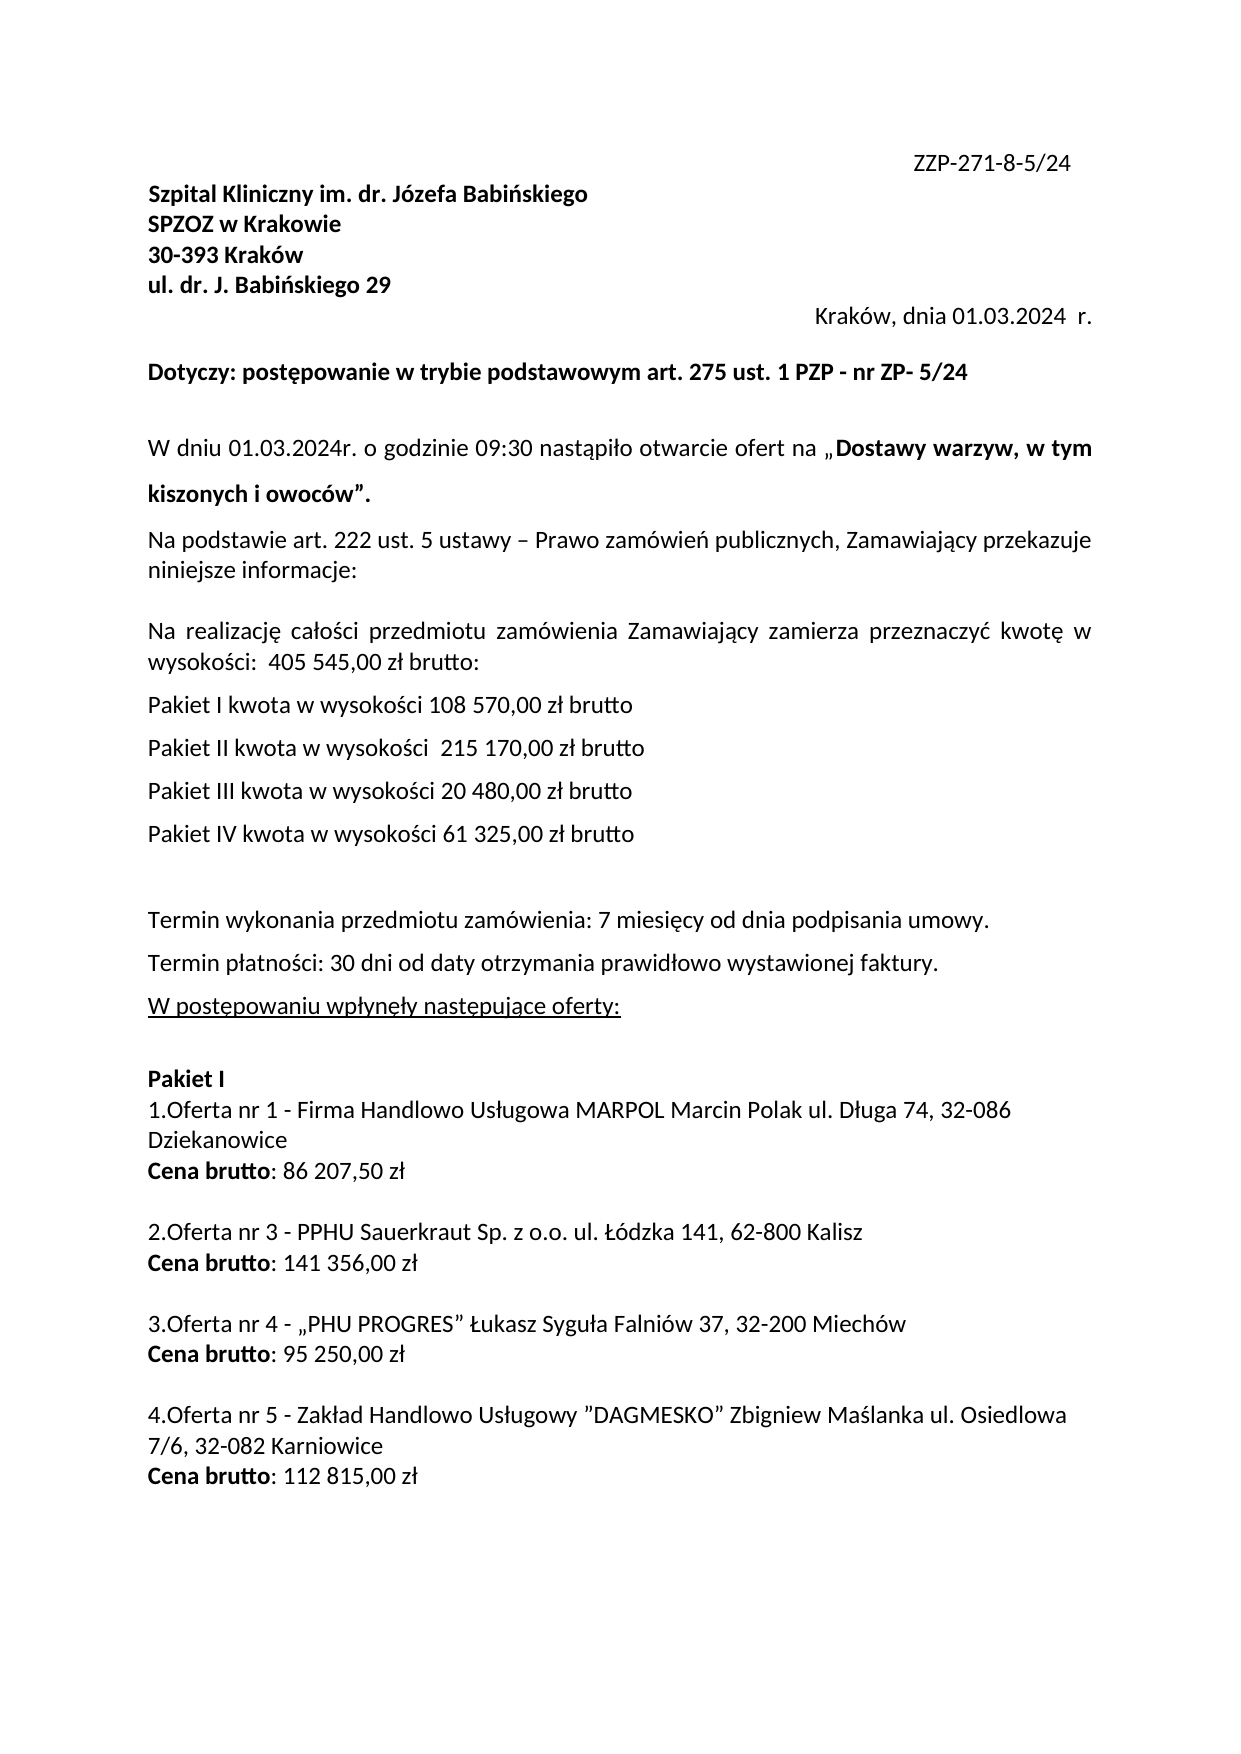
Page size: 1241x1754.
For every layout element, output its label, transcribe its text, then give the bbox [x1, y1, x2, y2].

text SPZOZ w Krakowie [148, 209, 1093, 239]
text Pakiet I [148, 1063, 1093, 1094]
text W postępowaniu wpłynęły następujące oferty: [148, 990, 1093, 1021]
text Cena brutto: 95 250,00 zł [148, 1338, 1093, 1369]
text 3.Oferta nr 4 - „PHU PROGRES” Łukasz Syguła Falniów 37, 32-200 Miechów [148, 1308, 1093, 1338]
text Pakiet I kwota w wysokości 108 570,00 zł brutto [148, 689, 1093, 719]
text Kraków, dnia 01.03.2024 r. [148, 300, 1093, 331]
text Pakiet III kwota w wysokości 20 480,00 zł brutto [148, 775, 1093, 805]
text Na podstawie art. 222 ust. 5 ustawy – Prawo zamówień publicznych, Zamawiający przekazuje niniejsze informacje: [148, 524, 1093, 585]
text Szpital Kliniczny im. dr. Józefa Babińskiego [148, 178, 1093, 209]
text Cena brutto: 86 207,50 zł [148, 1155, 1093, 1186]
text ul. dr. J. Babińskiego 29 [148, 270, 1093, 300]
text Pakiet IV kwota w wysokości 61 325,00 zł brutto [148, 818, 1093, 848]
text Dotyczy: postępowanie w trybie podstawowym art. 275 ust. 1 PZP - nr ZP- 5/24 [148, 356, 1093, 387]
text Termin wykonania przedmiotu zamówienia: 7 miesięcy od dnia podpisania umowy. [148, 904, 1093, 934]
text 30-393 Kraków [148, 239, 1093, 270]
text 4.Oferta nr 5 - Zakład Handlowo Usługowy ”DAGMESKO” Zbigniew Maślanka ul. Osiedlowa 7/6, 32-082 Karniowice [148, 1399, 1093, 1460]
text Na realizację całości przedmiotu zamówienia Zamawiający zamierza przeznaczyć kwotę w wysokości: 405 545,00 zł brutto: [148, 615, 1093, 676]
text 2.Oferta nr 3 - PPHU Sauerkraut Sp. z o.o. ul. Łódzka 141, 62-800 Kalisz [148, 1216, 1093, 1247]
text Termin płatności: 30 dni od daty otrzymania prawidłowo wystawionej faktury. [148, 947, 1093, 977]
text Cena brutto: 141 356,00 zł [148, 1247, 1093, 1277]
text Pakiet II kwota w wysokości 215 170,00 zł brutto [148, 732, 1093, 762]
text W dniu 01.03.2024r. o godzinie 09:30 nastąpiło otwarcie ofert na „Dostawy warzyw, w tym kiszonych i owoców”. [148, 432, 1093, 508]
text ZZP-271-8-5/24 [885, 148, 1093, 178]
text 1.Oferta nr 1 - Firma Handlowo Usługowa MARPOL Marcin Polak ul. Długa 74, 32-086 Dziekanowice [148, 1094, 1093, 1155]
text Cena brutto: 112 815,00 zł [148, 1460, 1093, 1491]
